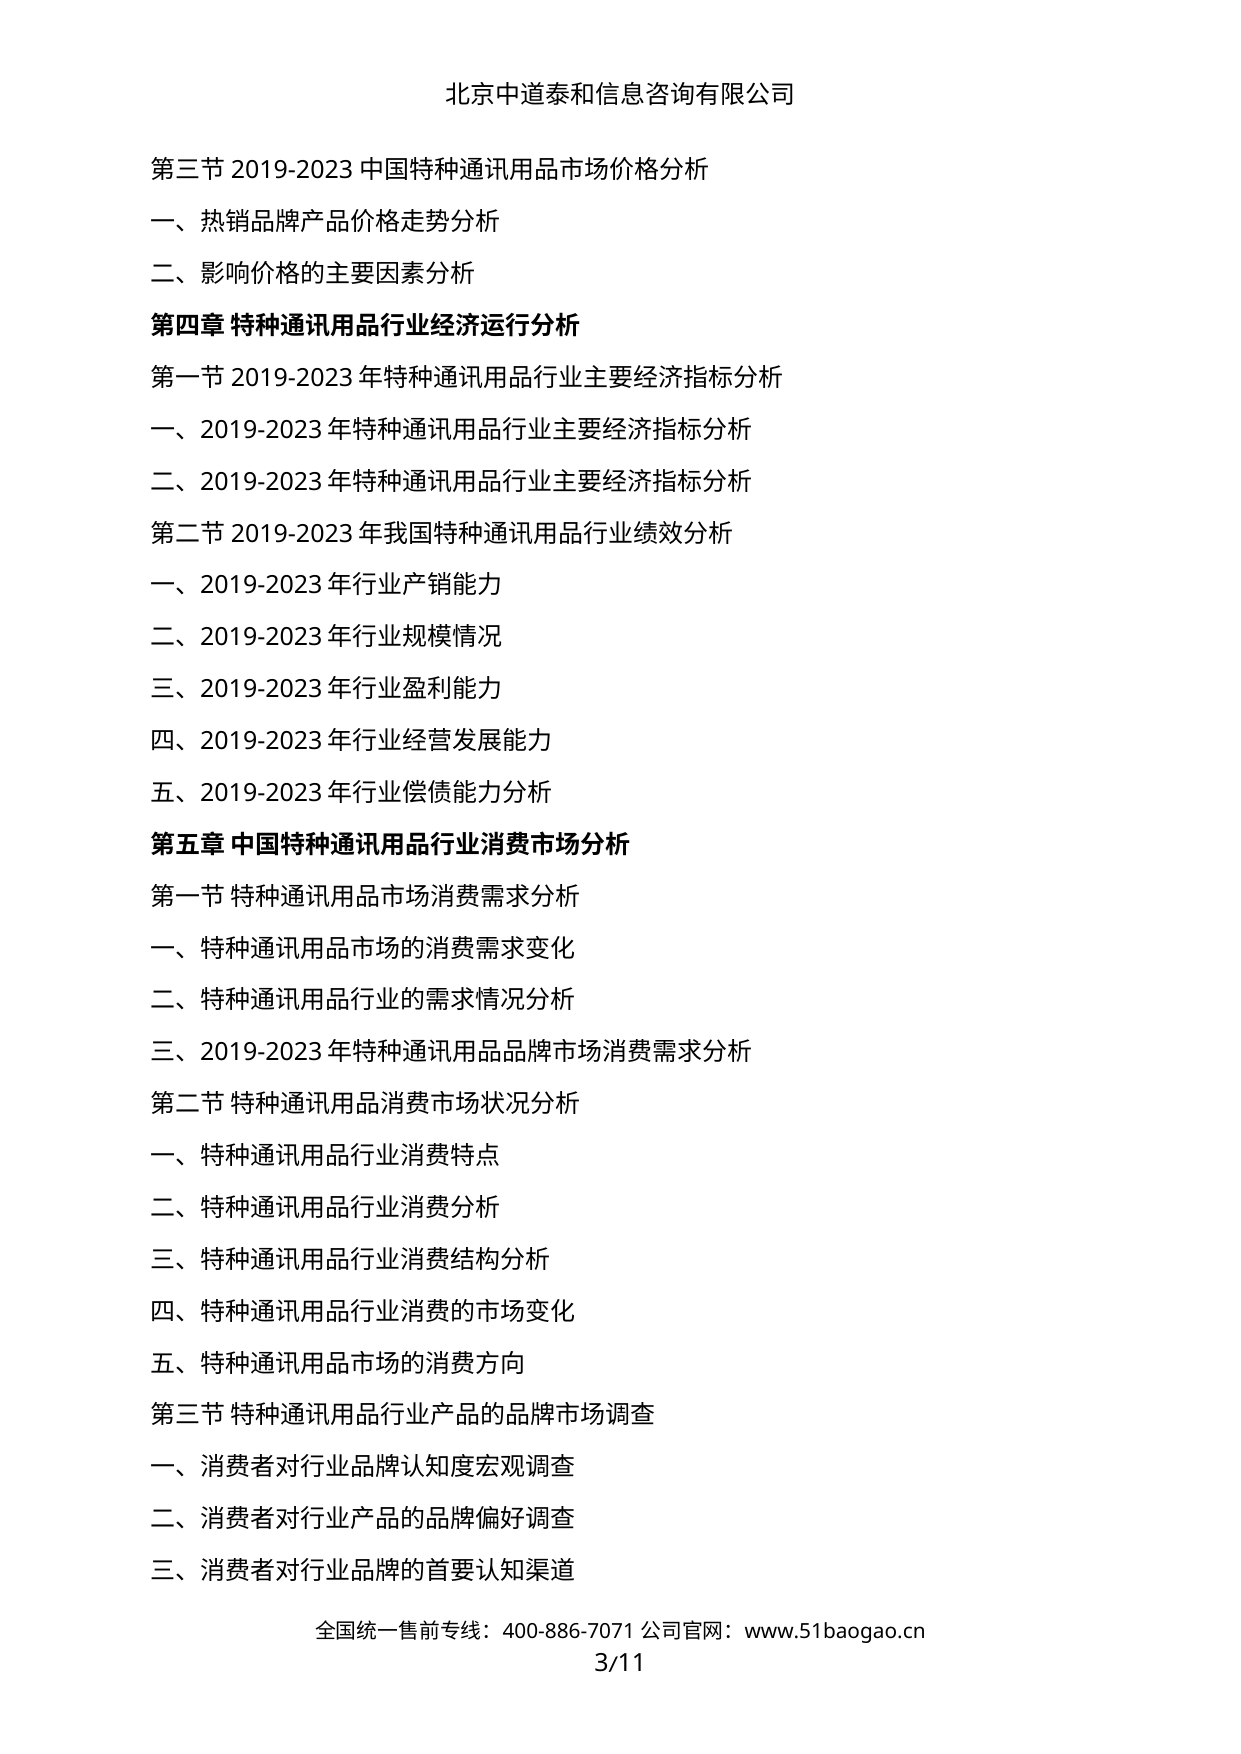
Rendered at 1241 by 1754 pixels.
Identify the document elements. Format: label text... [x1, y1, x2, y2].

text 第四章 特种通讯用品行业经济运行分析 [150, 306, 1090, 342]
text 二、特种通讯用品行业的需求情况分析 [150, 980, 1090, 1016]
text 一、消费者对行业品牌认知度宏观调查 [150, 1447, 1090, 1483]
text 第一节 2019-2023年特种通讯用品行业主要经济指标分析 [150, 357, 1090, 394]
text 五、2019-2023年行业偿债能力分析 [150, 772, 1090, 809]
text 第三节 2019-2023 中国特种通讯用品市场价格分析 [150, 150, 1090, 186]
text 三、特种通讯用品行业消费结构分析 [150, 1239, 1090, 1276]
text 一、热销品牌产品价格走势分析 [150, 202, 1090, 238]
text 五、特种通讯用品市场的消费方向 [150, 1343, 1090, 1379]
text 二、特种通讯用品行业消费分析 [150, 1187, 1090, 1224]
text 第一节 特种通讯用品市场消费需求分析 [150, 876, 1090, 912]
text 一、特种通讯用品市场的消费需求变化 [150, 928, 1090, 964]
text 第五章 中国特种通讯用品行业消费市场分析 [150, 824, 1090, 861]
text 第三节 特种通讯用品行业产品的品牌市场调查 [150, 1395, 1090, 1431]
text 一、2019-2023年行业产销能力 [150, 565, 1090, 601]
text 二、影响价格的主要因素分析 [150, 254, 1090, 290]
text 三、消费者对行业品牌的首要认知渠道 [150, 1551, 1090, 1587]
text 第二节 2019-2023年我国特种通讯用品行业绩效分析 [150, 513, 1090, 549]
text 三、2019-2023年特种通讯用品品牌市场消费需求分析 [150, 1032, 1090, 1068]
text 四、2019-2023年行业经营发展能力 [150, 721, 1090, 757]
text 二、2019-2023年特种通讯用品行业主要经济指标分析 [150, 461, 1090, 497]
text 三、2019-2023年行业盈利能力 [150, 669, 1090, 705]
text 一、2019-2023年特种通讯用品行业主要经济指标分析 [150, 409, 1090, 446]
text 二、2019-2023年行业规模情况 [150, 617, 1090, 653]
text 一、特种通讯用品行业消费特点 [150, 1136, 1090, 1172]
text 四、特种通讯用品行业消费的市场变化 [150, 1291, 1090, 1327]
text 第二节 特种通讯用品消费市场状况分析 [150, 1084, 1090, 1120]
text 二、消费者对行业产品的品牌偏好调查 [150, 1499, 1090, 1535]
